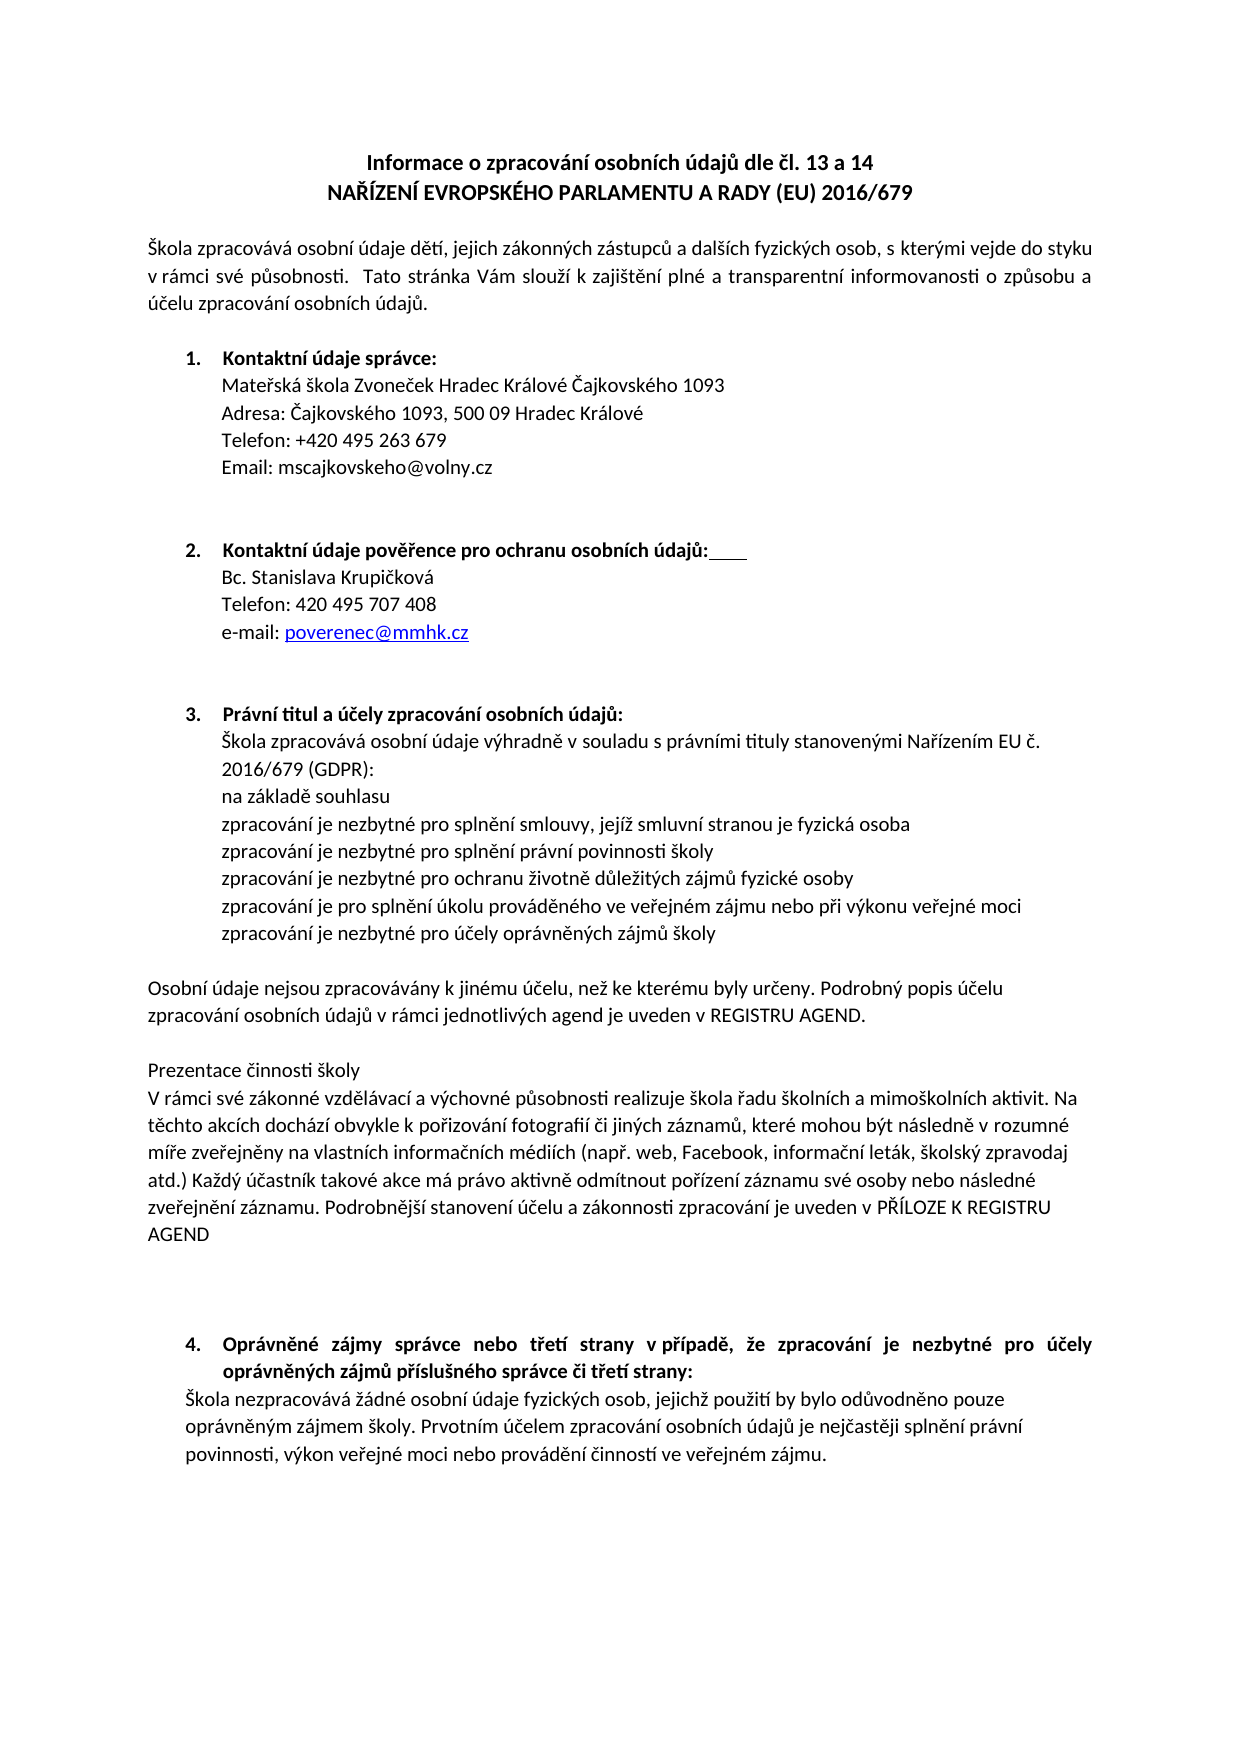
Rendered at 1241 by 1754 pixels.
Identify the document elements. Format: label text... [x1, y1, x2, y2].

list Kontaktní údaje pověřence pro ochranu osobních údajů: [185, 537, 1093, 562]
list Kontaktní údaje správce: [185, 345, 1093, 370]
text zpracování je nezbytné pro účely oprávněných zájmů školy [148, 920, 1093, 946]
text e-mail: poverenec@mmhk.cz [148, 619, 1093, 644]
text Bc. Stanislava Krupičková [148, 564, 1093, 589]
text Osobní údaje nejsou zpracovávány k jinému účelu, než ke kterému byly určeny. Podrobný popis účelu zpracování osobních údajů v rámci jednotlivých agend je uveden v REGISTRU AGEND. [148, 975, 1093, 1028]
text na základě souhlasu [148, 783, 1093, 809]
text zpracování je nezbytné pro splnění právní povinnosti školy [148, 838, 1093, 863]
text Telefon: +420 495 263 679 [148, 427, 1093, 453]
text V rámci své zákonné vzdělávací a výchovné působnosti realizuje škola řadu školních a mimoškolních aktivit. Na těchto akcích dochází obvykle k pořizování fotografií či jiných záznamů, které mohou být následně v rozumné míře zveřejněny na vlastních informačních médiích (např. web, Facebook, informační leták, školský zpravodaj atd.) Každý účastník takové akce má právo aktivně odmítnout pořízení záznamu své osoby nebo následné zveřejnění záznamu. Podrobnější stanovení účelu a zákonnosti zpracování je uveden v PŘÍLOZE K REGISTRU AGEND [148, 1085, 1093, 1247]
text Email: mscajkovskeho@volny.cz [148, 454, 1093, 480]
text NAŘÍZENÍ EVROPSKÉHO PARLAMENTU A RADY (EU) 2016/679 [148, 178, 1093, 206]
text Škola nezpracovává žádné osobní údaje fyzických osob, jejichž použití by bylo odůvodněno pouze oprávněným zájmem školy. Prvotním účelem zpracování osobních údajů je nejčastěji splnění právní povinnosti, výkon veřejné moci nebo provádění činností ve veřejném zájmu. [185, 1386, 1093, 1466]
text zpracování je nezbytné pro ochranu životně důležitých zájmů fyzické osoby [148, 866, 1093, 891]
text Informace o zpracování osobních údajů dle čl. 13 a 14 [148, 148, 1093, 176]
text Škola zpracovává osobní údaje dětí, jejich zákonných zástupců a dalších fyzických osob, s kterými vejde do styku v rámci své působnosti. Tato stránka Vám slouží k zajištění plné a transparentní informovanosti o způsobu a účelu zpracování osobních údajů. [148, 235, 1093, 316]
text zpracování je pro splnění úkolu prováděného ve veřejném zájmu nebo při výkonu veřejné moci [148, 893, 1093, 918]
text Prezentace činnosti školy [148, 1057, 1093, 1083]
text Telefon: 420 495 707 408 [148, 592, 1093, 617]
list Oprávněné zájmy správce nebo třetí strany v případě, že zpracování je nezbytné pro účely oprávněných zájmů příslušného správce či třetí strany: [185, 1331, 1093, 1384]
list Právní titul a účely zpracování osobních údajů: [185, 701, 1093, 727]
text zpracování je nezbytné pro splnění smlouvy, jejíž smluvní stranou je fyzická osoba [148, 811, 1093, 836]
text Škola zpracovává osobní údaje výhradně v souladu s právními tituly stanovenými Nařízením EU č. 2016/679 (GDPR): [221, 728, 1093, 781]
text Adresa: Čajkovského 1093, 500 09 Hradec Králové [221, 400, 1093, 425]
text Mateřská škola Zvoneček Hradec Králové Čajkovského 1093 [148, 372, 1093, 398]
